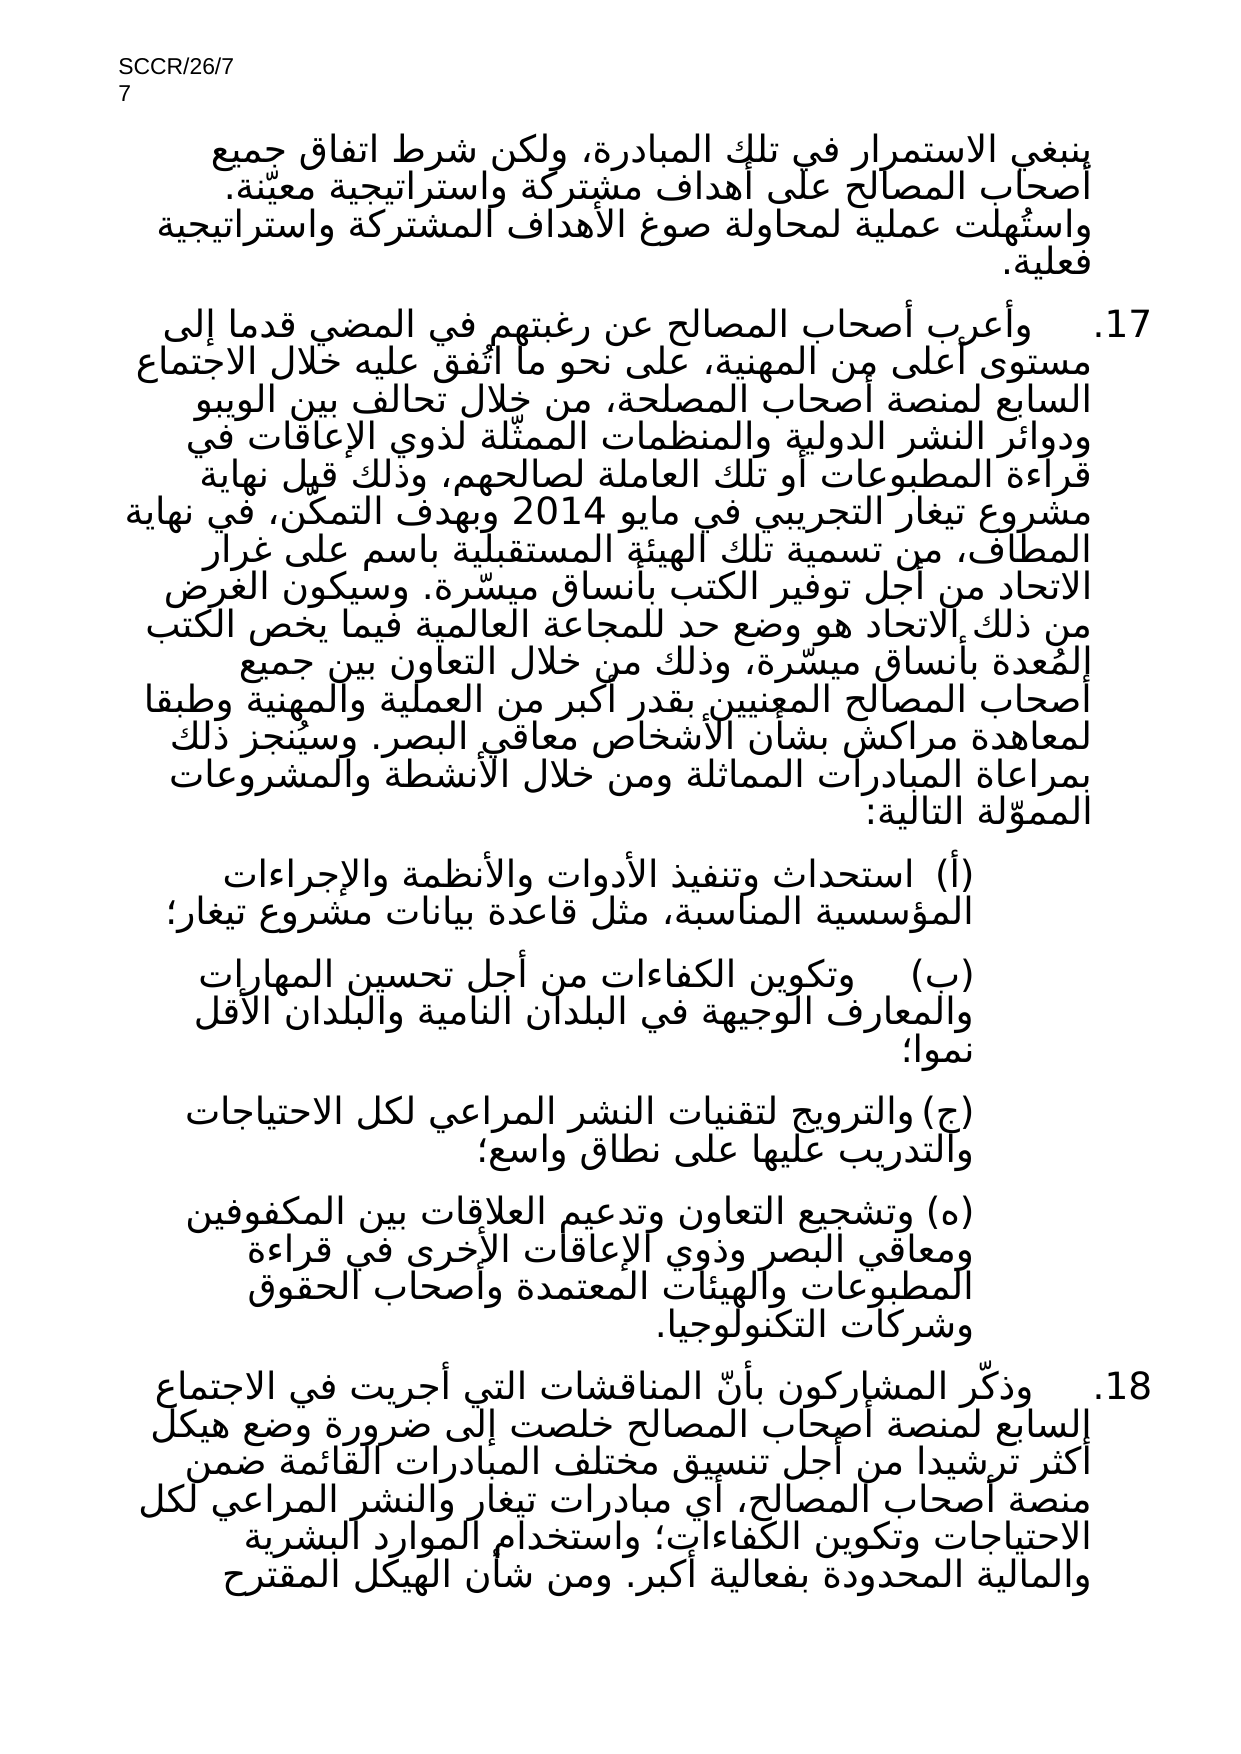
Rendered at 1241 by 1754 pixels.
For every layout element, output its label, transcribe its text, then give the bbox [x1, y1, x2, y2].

list (أ) استحداث وتنفيذ الأدوات والأنظمة والإجراءات المؤسسية المناسبة، مثل قاعدة بيانات مشروع تيغار؛ [118, 857, 974, 932]
list (ه) وتشجيع التعاون وتدعيم العلاقات بين المكفوفين ومعاقي البصر وذوي الإعاقات الأخرى في قراءة المطبوعات والهيئات المعتمدة وأصحاب الحقوق وشركات التكنولوجيا. [118, 1195, 974, 1345]
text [118, 1370, 1092, 1595]
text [118, 132, 1092, 282]
text وأعرب أصحاب المصالح عن رغبتهم في المضي قدما إلى مستوى أعلى من المهنية، على نحو ما اتُفق عليه خلال الاجتماع السابع لمنصة أصحاب المصلحة، من خلال تحالف بين الويبو ودوائر النشر الدولية والمنظمات الممثّلة لذوي الإعاقات في قراءة المطبوعات أو تلك العاملة لصالحهم، وذلك قبل نهاية مشروع تيغار التجريبي في مايو 2014 وبهدف التمكّن، في نهاية المطاف، من تسمية تلك الهيئة المستقبلية باسم على غرار الاتحاد من أجل توفير الكتب بأنساق ميسّرة. وسيكون الغرض من ذلك الاتحاد هو وضع حد للمجاعة العالمية فيما يخص الكتب المُعدة بأنساق ميسّرة، وذلك من خلال التعاون بين جميع أصحاب المصالح المعنيين بقدر أكبر من العملية والمهنية وطبقا لمعاهدة مراكش بشأن الأشخاص معاقي البصر. وسيُنجز ذلك بمراعاة المبادرات المماثلة ومن خلال الأنشطة والمشروعات المموّلة التالية: [118, 307, 1092, 832]
list (ج) والترويج لتقنيات النشر المراعي لكل الاحتياجات والتدريب عليها على نطاق واسع؛ [118, 1095, 974, 1170]
list (ب) وتكوين الكفاءات من أجل تحسين المهارات والمعارف الوجيهة في البلدان النامية والبلدان الأقل نموا؛ [118, 957, 974, 1070]
